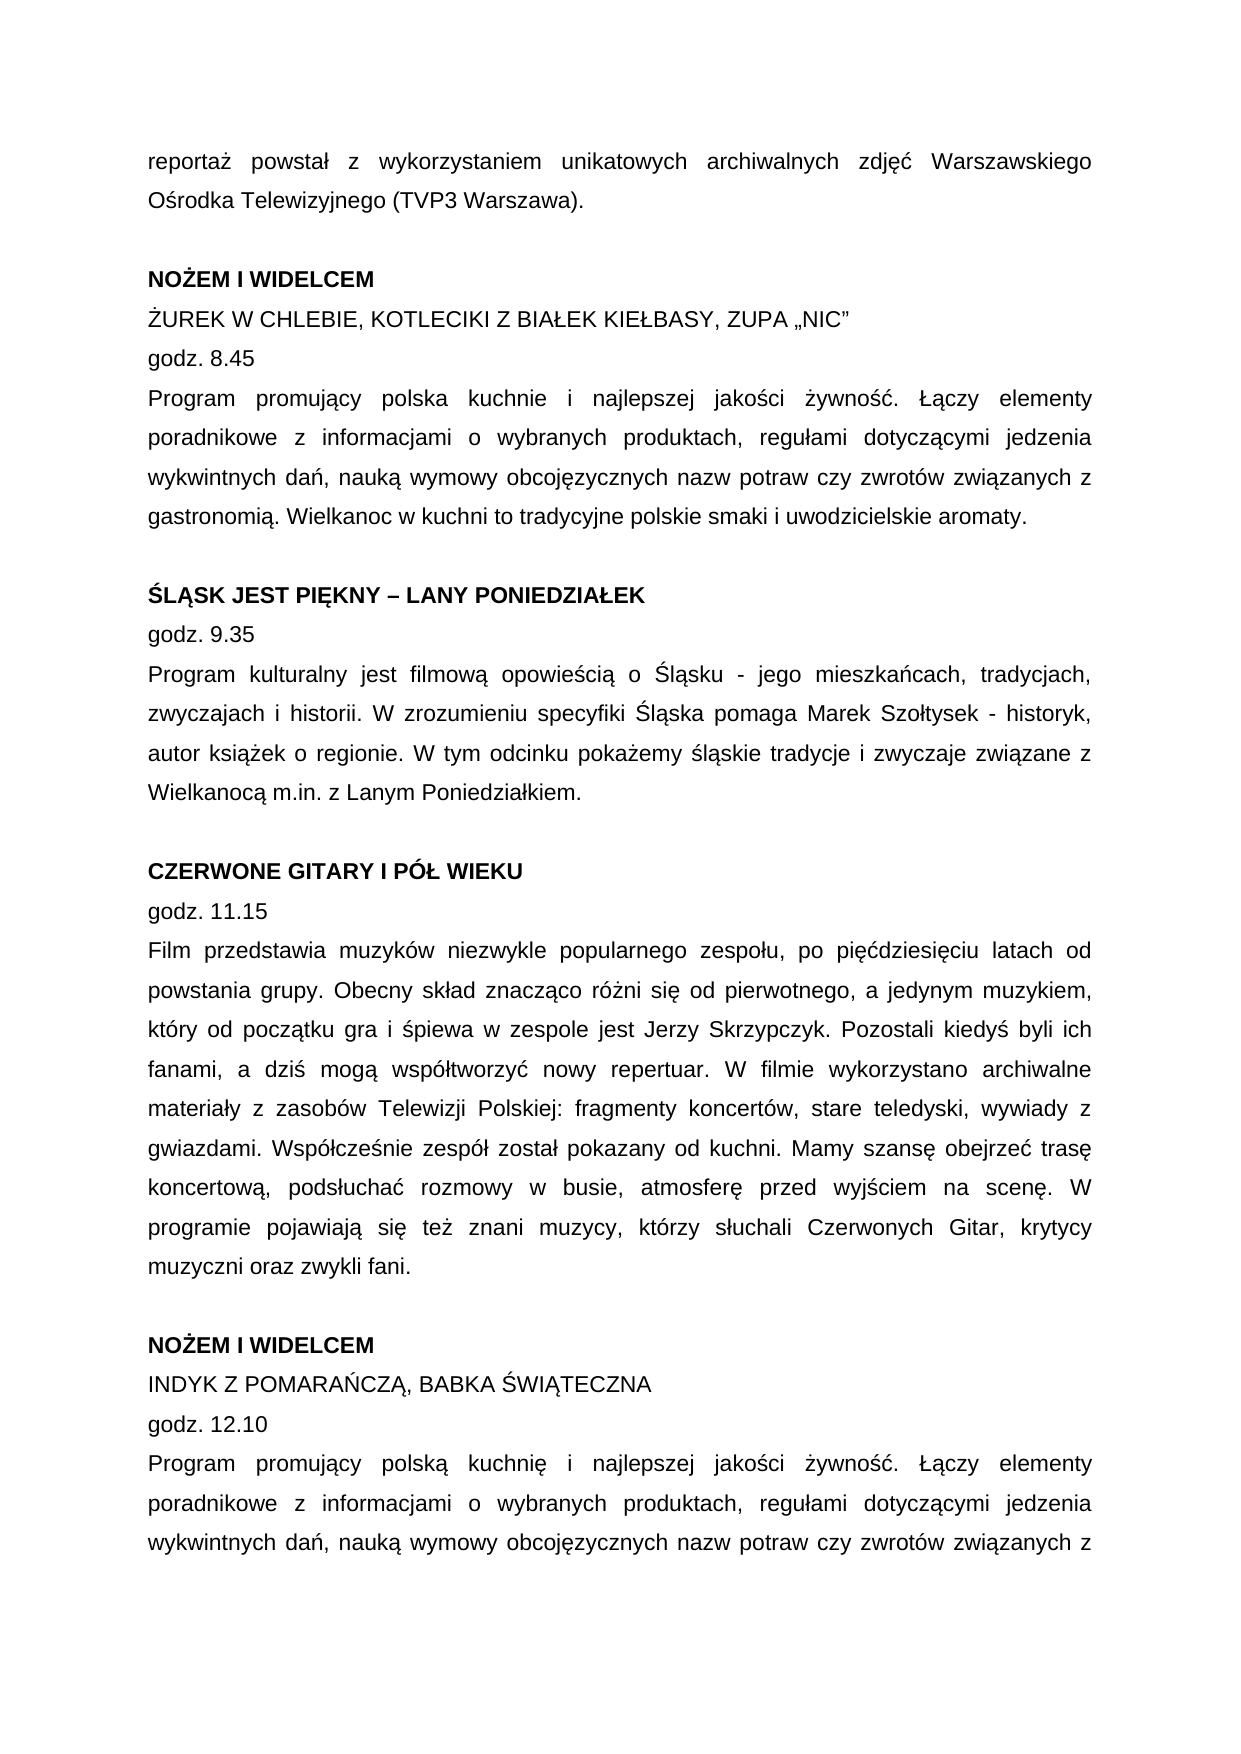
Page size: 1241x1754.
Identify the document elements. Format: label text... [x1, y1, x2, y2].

text NOŻEM I WIDELCEM [148, 1332, 1093, 1358]
text godz. 9.35 [148, 621, 1093, 648]
text godz. 11.15 [148, 898, 1093, 924]
text INDYK Z POMARAŃCZĄ, BABKA ŚWIĄTECZNA [148, 1371, 1093, 1398]
text CZERWONE GITARY I PÓŁ WIEKU [148, 858, 1093, 884]
text godz. 12.10 [148, 1411, 1093, 1437]
text Program kulturalny jest filmową opowieścią o Śląsku - jego mieszkańcach, tradycjach, zwyczajach i historii. W zrozumieniu specyfiki Śląska pomaga Marek Szołtysek - historyk, autor książek o regionie. W tym odcinku pokażemy śląskie tradycje i zwyczaje związane z Wielkanocą m.in. z Lanym Poniedziałkiem. [148, 661, 1093, 806]
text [148, 148, 1093, 213]
text Program promujący polska kuchnie i najlepszej jakości żywność. Łączy elementy poradnikowe z informacjami o wybranych produktach, regułami dotyczącymi jedzenia wykwintnych dań, nauką wymowy obcojęzycznych nazw potraw czy zwrotów związanych z gastronomią. Wielkanoc w kuchni to tradycyjne polskie smaki i uwodzicielskie aromaty. [148, 384, 1093, 529]
text NOŻEM I WIDELCEM [148, 266, 1093, 292]
text ŚLĄSK JEST PIĘKNY – LANY PONIEDZIAŁEK [148, 582, 1093, 608]
text ŻUREK W CHLEBIE, KOTLECIKI Z BIAŁEK KIEŁBASY, ZUPA „NIC” [148, 306, 1093, 332]
text Film przedstawia muzyków niezwykle popularnego zespołu, po pięćdziesięciu latach od powstania grupy. Obecny skład znacząco różni się od pierwotnego, a jedynym muzykiem, który od początku gra i śpiewa w zespole jest Jerzy Skrzypczyk. Pozostali kiedyś byli ich fanami, a dziś mogą współtworzyć nowy repertuar. W filmie wykorzystano archiwalne materiały z zasobów Telewizji Polskiej: fragmenty koncertów, stare teledyski, wywiady z gwiazdami. Współcześnie zespół został pokazany od kuchni. Mamy szansę obejrzeć trasę koncertową, podsłuchać rozmowy w busie, atmosferę przed wyjściem na scenę. W programie pojawiają się też znani muzycy, którzy słuchali Czerwonych Gitar, krytycy muzyczni oraz zwykli fani. [148, 937, 1093, 1279]
text godz. 8.45 [148, 345, 1093, 371]
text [148, 1450, 1093, 1556]
